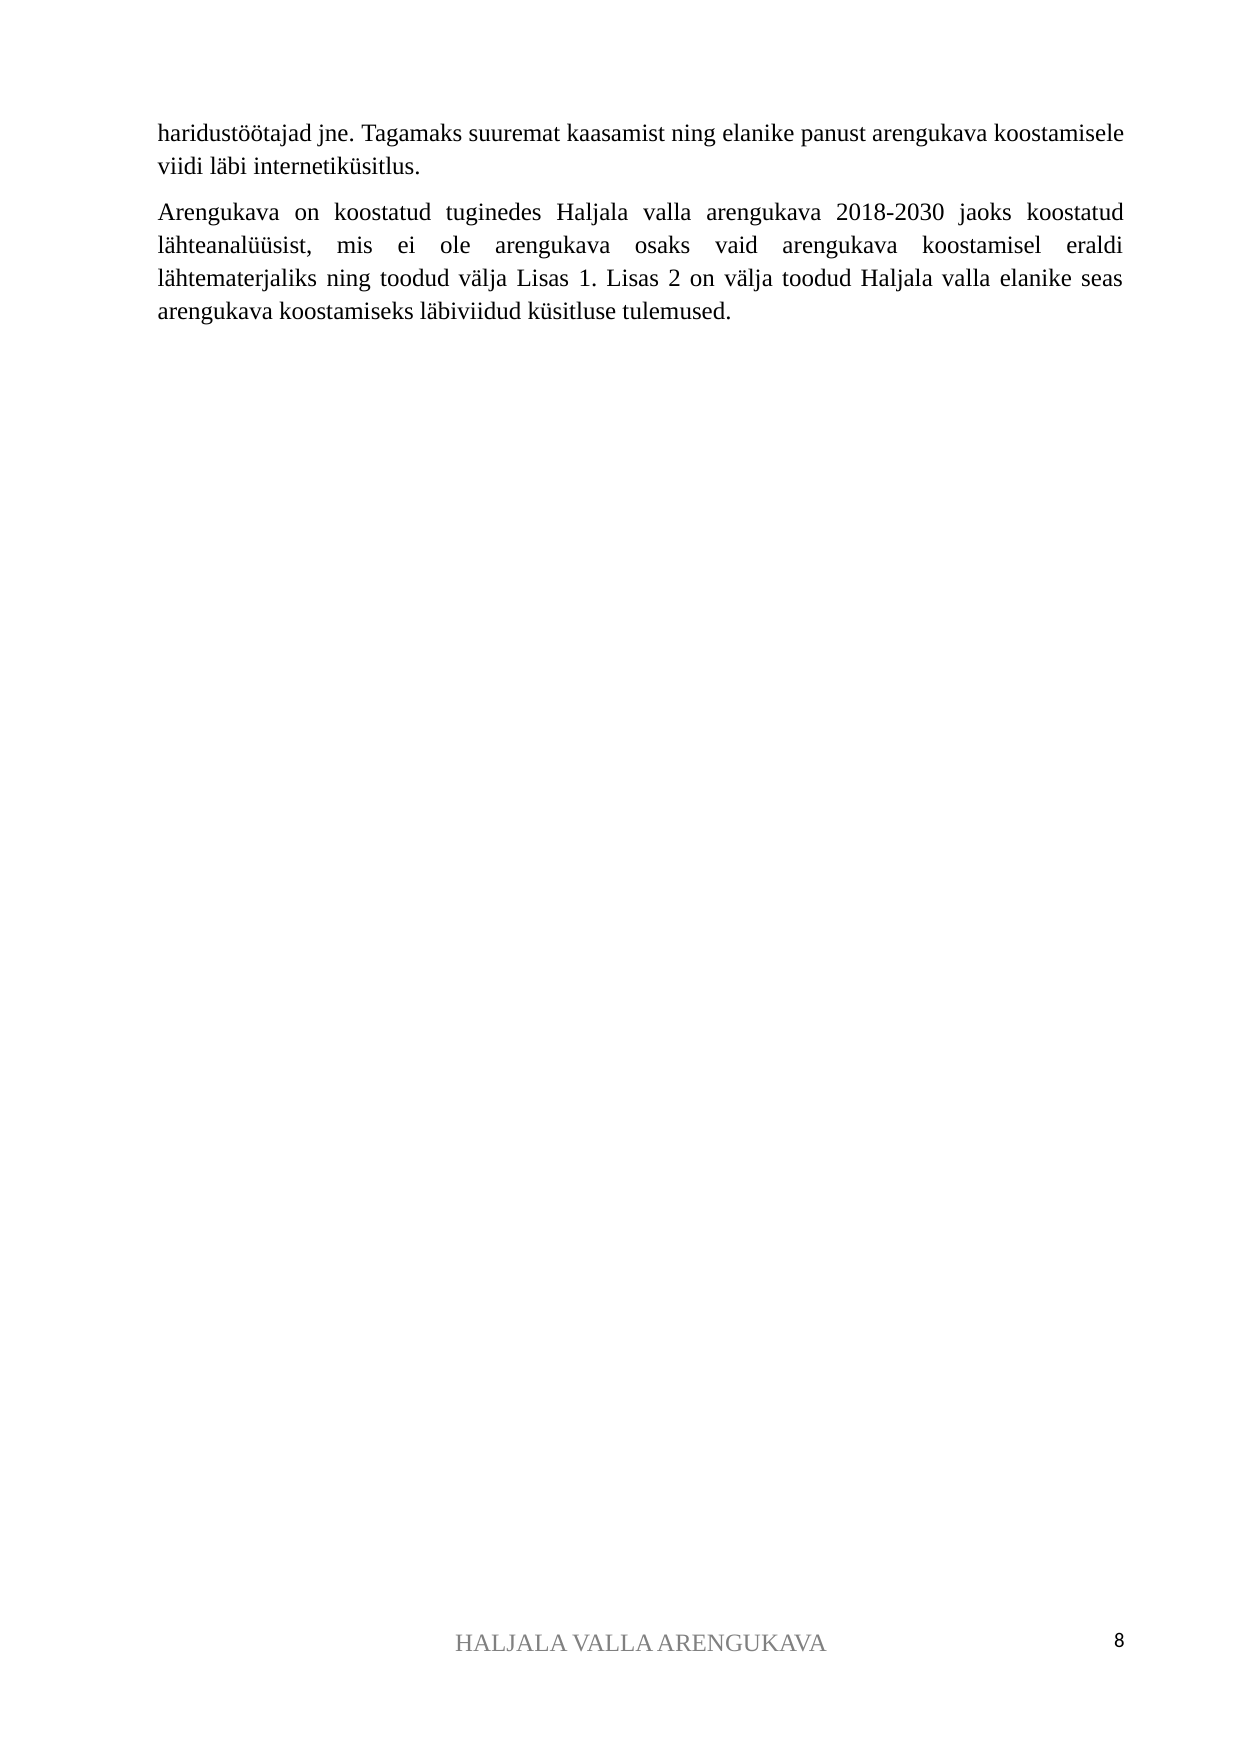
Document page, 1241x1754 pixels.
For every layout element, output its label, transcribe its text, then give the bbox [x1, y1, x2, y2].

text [157, 118, 1124, 180]
text Arengukava on koostatud tuginedes Haljala valla arengukava 2018-2030 jaoks koostatud lähteanalüüsist, mis ei ole arengukava osaks vaid arengukava koostamisel eraldi lähtematerjaliks ning toodud välja Lisas 1. Lisas 2 on välja toodud Haljala valla elanike seas arengukava koostamiseks läbiviidud küsitluse tulemused. [157, 197, 1124, 324]
